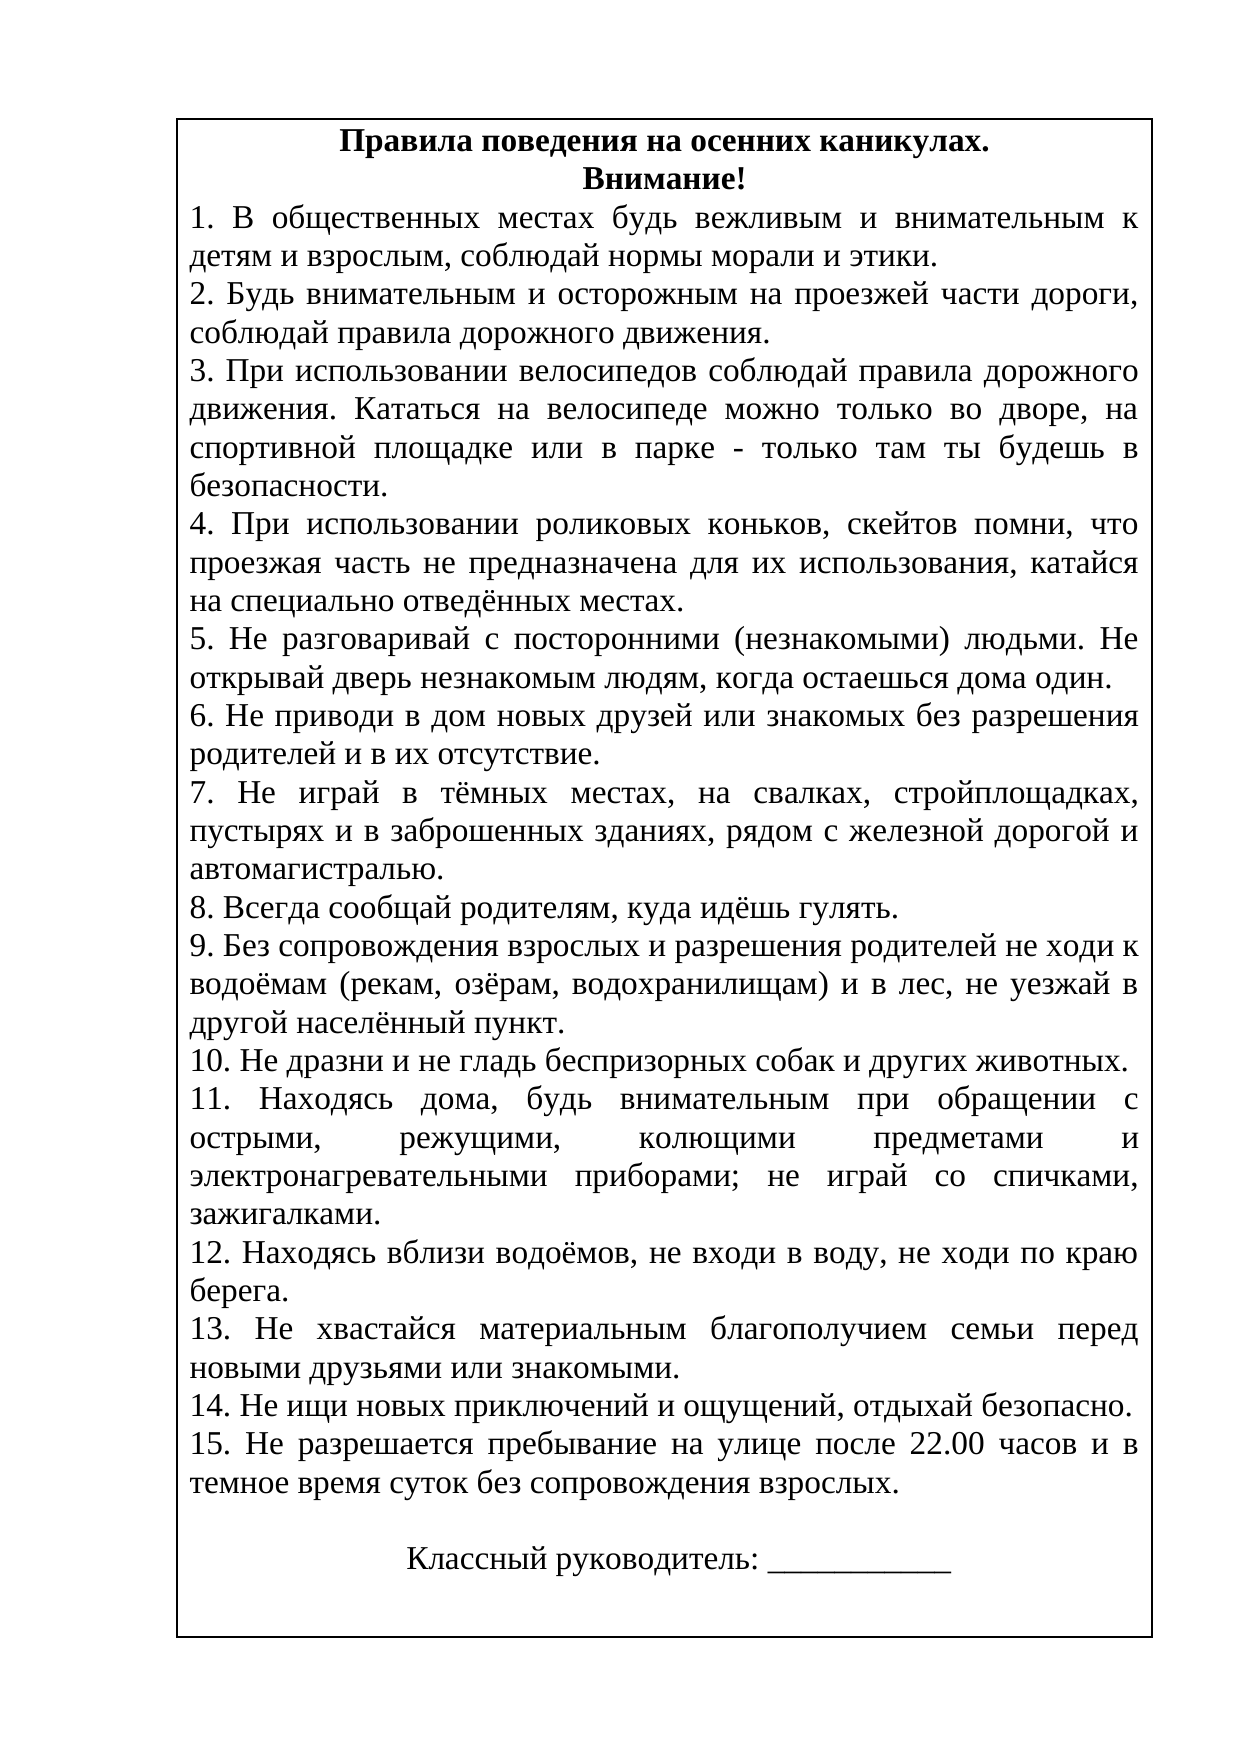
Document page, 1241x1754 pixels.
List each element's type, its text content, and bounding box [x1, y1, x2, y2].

table_header Правила поведения на осенних каникулах. Внимание! 1. В общественных местах будь вежливым и внимательным к детям и взрослым, соблюдай нормы морали и этики. 2. Будь внимательным и осторожным на проезжей части дороги, соблюдай правила дорожного движения. 3. При использовании велосипедов соблюдай правила дорожного движения. Кататься на велосипеде можно только во дворе, на спортивной площадке или в парке - только там ты будешь в безопасности. 4. При использовании роликовых коньков, скейтов помни, что проезжая часть не предназначена для их использования, катайся на специально отведённых местах. 5. Не разговаривай с посторонними (незнакомыми) людьми. Не открывай дверь незнакомым людям, когда остаешься дома один. 6. Не приводи в дом новых друзей или знакомых без разрешения родителей и в их отсутствие. 7. Не играй в тёмных местах, на свалках, стройплощадках, пустырях и в заброшенных зданиях, рядом с железной дорогой и автомагистралью. 8. Всегда сообщай родителям, куда идёшь гулять. 9. Без сопровождения взрослых и разрешения родителей не ходи к водоёмам (рекам, озёрам, водохранилищам) и в лес, не уезжай в другой населённый пункт. 10. Не дразни и не гладь беспризорных собак и других животных. 11. Находясь дома, будь внимательным при обращении с острыми, режущими, колющими предметами и электронагревательными приборами; не играй со спичками, зажигалками. 12. Находясь вблизи водоёмов, не входи в воду, не ходи по краю берега. 13. Не хвастайся материальным благополучием семьи перед новыми друзьями или знакомыми. 14. Не ищи новых приключений и ощущений, отдыхай безопасно. 15. Не разрешается пребывание на улице после 22.00 часов и в темное время суток без сопровождения взрослых. Классный руководитель: ___________ [178, 120, 1151, 1636]
